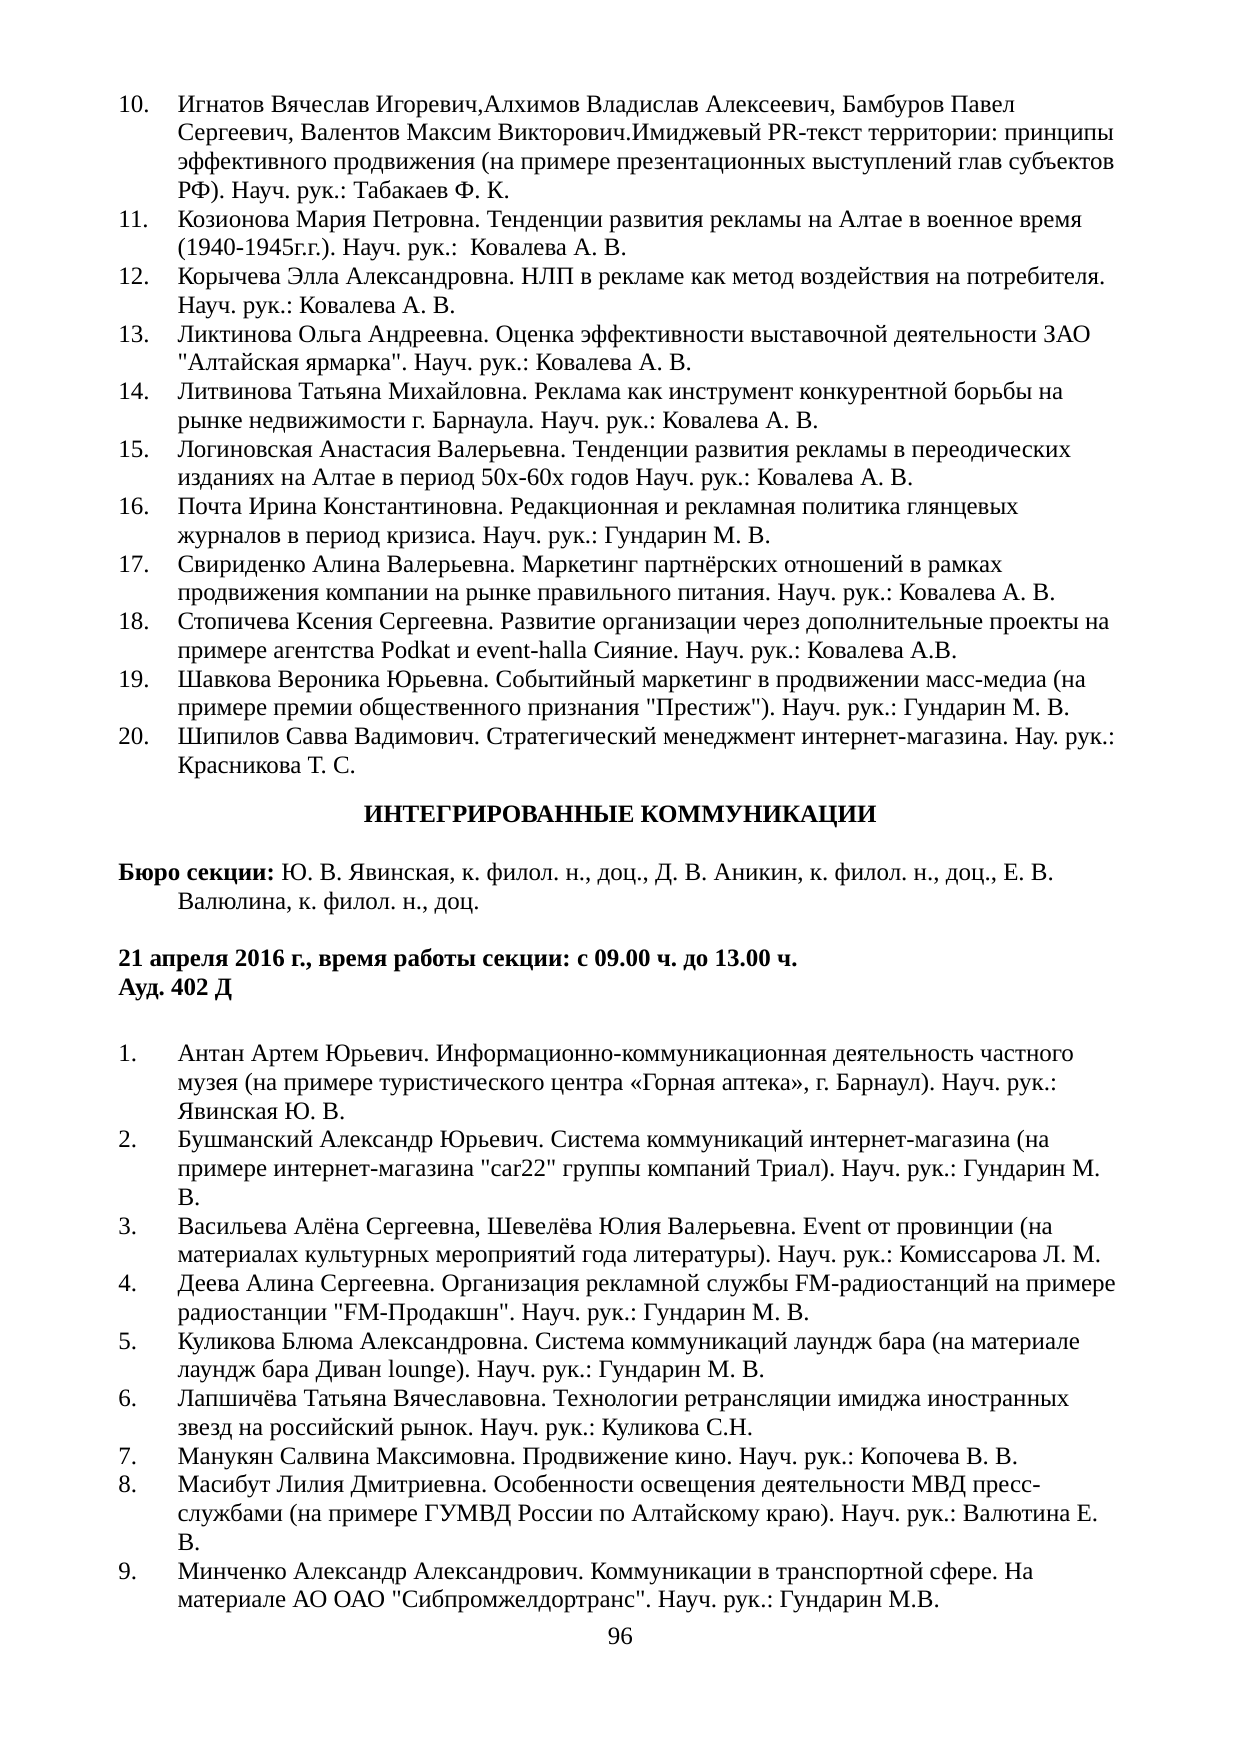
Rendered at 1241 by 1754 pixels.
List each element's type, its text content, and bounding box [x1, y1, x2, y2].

text Ауд. 402 Д [118, 972, 1055, 1001]
list Минченко Александр Александрович. Коммуникации в транспортной сфере. На материале АО ОАО "Сибпромжелдортранс". Науч. рук.: Гундарин М.В. [118, 1556, 1122, 1613]
list Бушманский Александр Юрьевич. Система коммуникаций интернет-магазина (на примере интернет-магазина "car22" группы компаний Триал). Науч. рук.: Гундарин М. В. [118, 1124, 1122, 1211]
list Шавкова Вероника Юрьевна. Событийный маркетинг в продвижении масс-медиа (на примере премии общественного признания "Престиж"). Науч. рук.: Гундарин М. В. [118, 664, 1122, 721]
list Стопичева Ксения Сергеевна. Развитие организации через дополнительные проекты на примере агентства Podkat и event-halla Сияние. Науч. рук.: Ковалева А.В. [118, 606, 1122, 664]
list Логиновская Анастасия Валерьевна. Тенденции развития рекламы в переодических изданиях на Алтае в период 50х-60х годов Науч. рук.: Ковалева А. В. [118, 434, 1122, 491]
list Свириденко Алина Валерьевна. Маркетинг партнёрских отношений в рамках продвижения компании на рынке правильного питания. Науч. рук.: Ковалева А. В. [118, 549, 1122, 606]
list Масибут Лилия Дмитриевна. Особенности освещения деятельности МВД пресс-службами (на примере ГУМВД России по Алтайскому краю). Науч. рук.: Валютина Е. В. [118, 1469, 1122, 1556]
list Литвинова Татьяна Михайловна. Реклама как инструмент конкурентной борьбы на рынке недвижимости г. Барнаула. Науч. рук.: Ковалева А. В. [118, 376, 1122, 434]
list Игнатов Вячеслав Игоревич,Алхимов Владислав Алексеевич, Бамбуров Павел Сергеевич, Валентов Максим Викторович.Имиджевый PR-текст территории: принципы эффективного продвижения (на примере презентационных выступлений глав субъектов РФ). Науч. рук.: Табакаев Ф. К. [118, 89, 1122, 204]
list Деева Алина Сергеевна. Организация рекламной службы FM-радиостанций на примере радиостанции "FM-Продакшн". Науч. рук.: Гундарин М. В. [118, 1268, 1122, 1326]
list Корычева Элла Александровна. НЛП в рекламе как метод воздействия на потребителя. Науч. рук.: Ковалева А. В. [118, 261, 1122, 319]
list Почта Ирина Константиновна. Редакционная и рекламная политика глянцевых журналов в период кризиса. Науч. рук.: Гундарин М. В. [118, 491, 1122, 549]
list Манукян Салвина Максимовна. Продвижение кино. Науч. рук.: Копочева В. В. [118, 1441, 1122, 1469]
list Куликова Блюма Александровна. Система коммуникаций лаундж бара (на материале лаундж бара Диван lounge). Науч. рук.: Гундарин М. В. [118, 1326, 1122, 1383]
text Бюро секции: Ю. В. Явинская, к. филол. н., доц., Д. В. Аникин, к. филол. н., доц., Е. В. Валюлина, к. филол. н., доц. [118, 857, 1055, 914]
list Козионова Мария Петровна. Тенденции развития рекламы на Алтае в военное время (1940-1945г.г.). Науч. рук.: Ковалева А. В. [118, 204, 1122, 261]
list Антан Артем Юрьевич. Информационно-коммуникационная деятельность частного музея (на примере туристического центра «Горная аптека», г. Барнаул). Науч. рук.: Явинская Ю. В. [118, 1038, 1122, 1124]
text 21 апреля 2016 г., время работы секции: с 09.00 ч. до 13.00 ч. [118, 943, 1055, 972]
list Ликтинова Ольга Андреевна. Оценка эффективности выставочной деятельности ЗАО "Алтайская ярмарка". Науч. рук.: Ковалева А. В. [118, 319, 1122, 376]
list Лапшичёва Татьяна Вячеславовна. Технологии ретрансляции имиджа иностранных звезд на российский рынок. Науч. рук.: Куликова С.Н. [118, 1383, 1122, 1441]
list Васильева Алёна Сергеевна, Шевелёва Юлия Валерьевна. Event от провинции (на материалах культурных мероприятий года литературы). Науч. рук.: Комиссарова Л. М. [118, 1211, 1122, 1268]
text ИНТЕГРИРОВАННЫЕ КОММУНИКАЦИИ [118, 799, 1122, 828]
list Шипилов Савва Вадимович. Стратегический менеджмент интернет-магазина. Нау. рук.: Красникова Т. С. [118, 721, 1122, 779]
